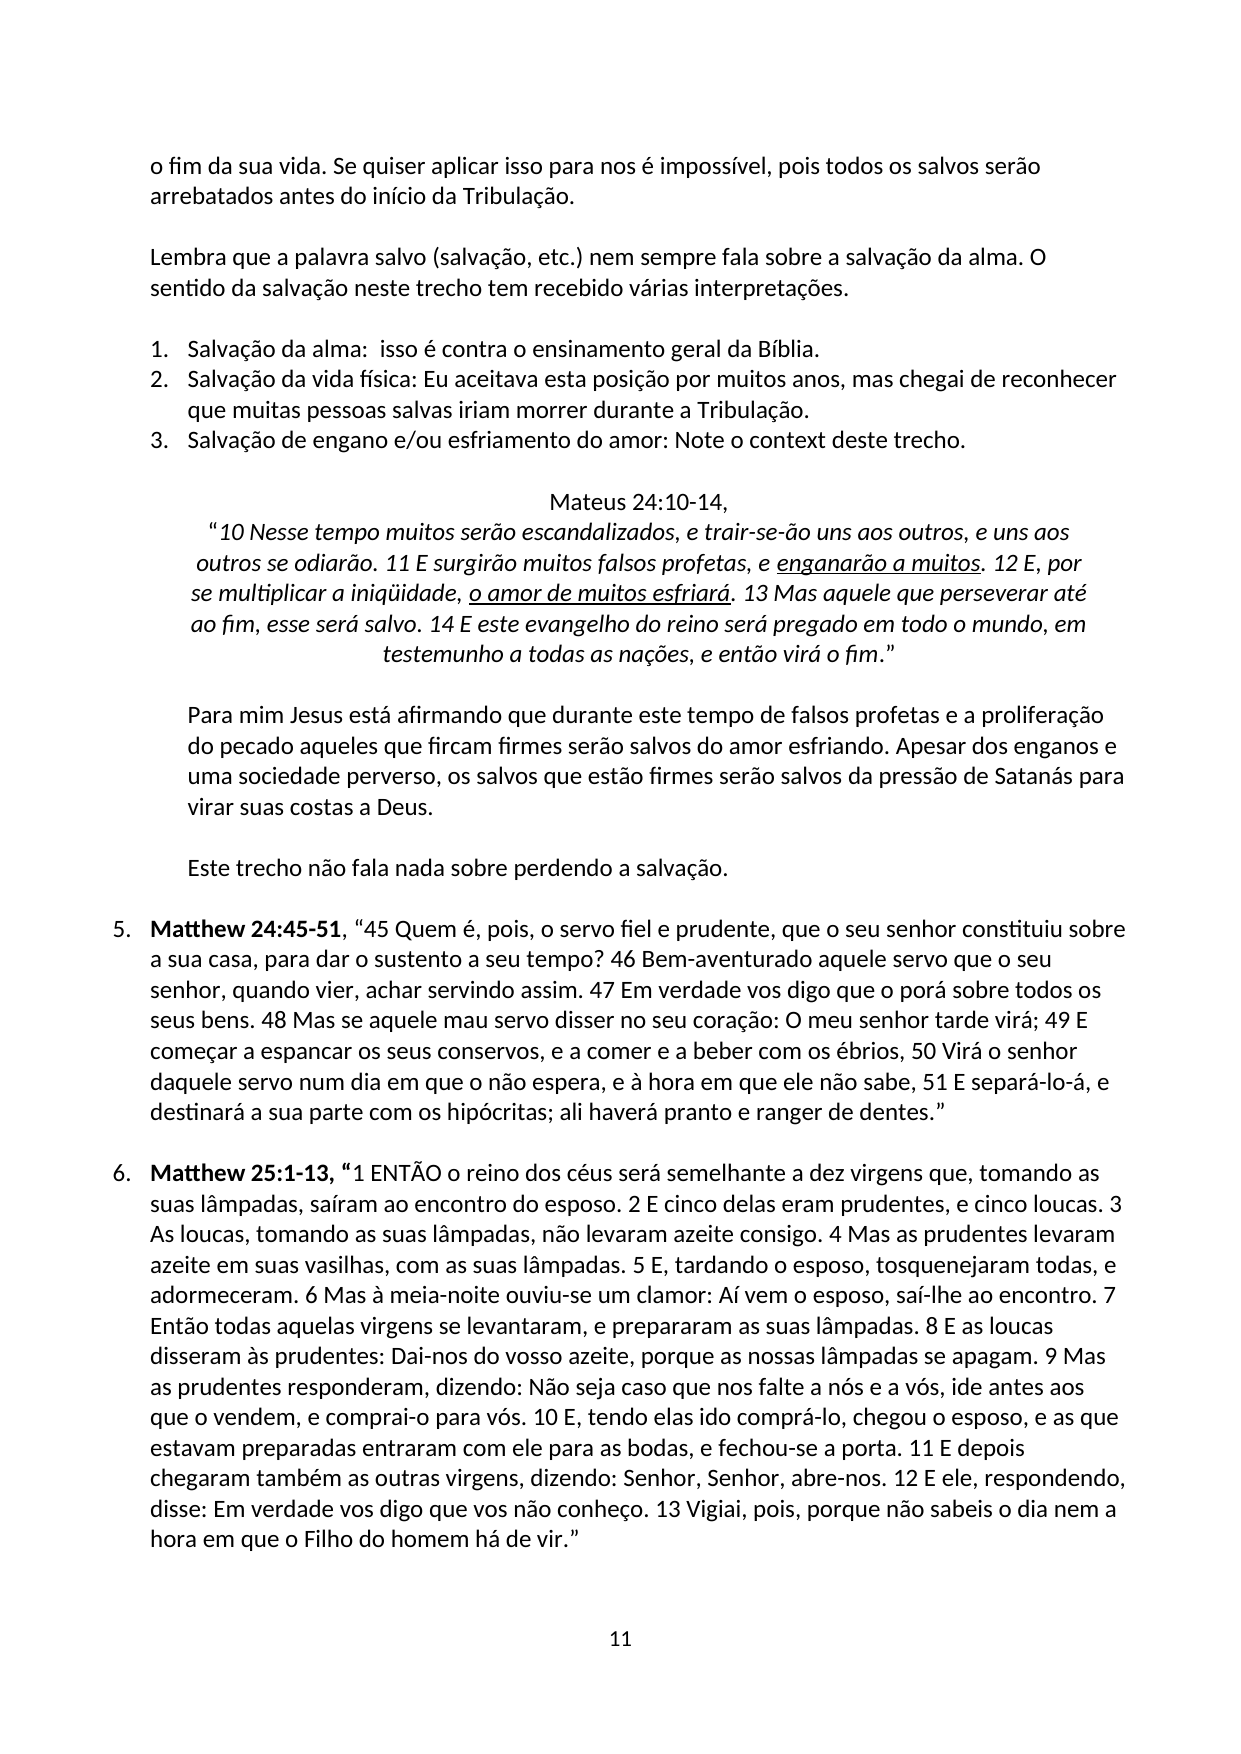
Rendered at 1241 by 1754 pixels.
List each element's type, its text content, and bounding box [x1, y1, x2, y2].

list Matthew 24:45-51, “45 Quem é, pois, o servo fiel e prudente, que o seu senhor constituiu sobre a sua casa, para dar o sustento a seu tempo? 46 Bem-aventurado aquele servo que o seu senhor, quando vier, achar servindo assim. 47 Em verdade vos digo que o porá sobre todos os seus bens. 48 Mas se aquele mau servo disser no seu coração: O meu senhor tarde virá; 49 E começar a espancar os seus conservos, e a comer e a beber com os ébrios, 50 Virá o senhor daquele servo num dia em que o não espera, e à hora em que ele não sabe, 51 E separá-lo-á, e destinará a sua parte com os hipócritas; ali haverá pranto e ranger de dentes.” [112, 913, 1128, 1127]
list Salvação da alma: isso é contra o ensinamento geral da Bíblia. [150, 333, 1128, 364]
list Matthew 25:1-13, “1 ENTÃO o reino dos céus será semelhante a dez virgens que, tomando as suas lâmpadas, saíram ao encontro do esposo. 2 E cinco delas eram prudentes, e cinco loucas. 3 As loucas, tomando as suas lâmpadas, não levaram azeite consigo. 4 Mas as prudentes levaram azeite em suas vasilhas, com as suas lâmpadas. 5 E, tardando o esposo, tosquenejaram todas, e adormeceram. 6 Mas à meia-noite ouviu-se um clamor: Aí vem o esposo, saí-lhe ao encontro. 7 Então todas aquelas virgens se levantaram, e prepararam as suas lâmpadas. 8 E as loucas disseram às prudentes: Dai-nos do vosso azeite, porque as nossas lâmpadas se apagam. 9 Mas as prudentes responderam, dizendo: Não seja caso que nos falte a nós e a vós, ide antes aos que o vendem, e comprai-o para vós. 10 E, tendo elas ido comprá-lo, chegou o esposo, e as que estavam preparadas entraram com ele para as bodas, e fechou-se a porta. 11 E depois chegaram também as outras virgens, dizendo: Senhor, Senhor, abre-nos. 12 E ele, respondendo, disse: Em verdade vos digo que vos não conheço. 13 Vigiai, pois, porque não sabeis o dia nem a hora em que o Filho do homem há de vir.” [112, 1157, 1128, 1554]
text “10 Nesse tempo muitos serão escandalizados, e trair-se-ão uns aos outros, e uns aos outros se odiarão. 11 E surgirão muitos falsos profetas, e enganarão a muitos. 12 E, por se multiplicar a iniqüidade, o amor de muitos esfriará. 13 Mas aquele que perseverar até ao fim, esse será salvo. 14 E este evangelho do reino será pregado em todo o mundo, em testemunho a todas as nações, e então virá o fim.” [187, 516, 1090, 669]
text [150, 150, 1128, 211]
text Mateus 24:10-14, [187, 486, 1090, 516]
text Lembra que a palavra salvo (salvação, etc.) nem sempre fala sobre a salvação da alma. O sentido da salvação neste trecho tem recebido várias interpretações. [150, 242, 1128, 303]
list Salvação de engano e/ou esfriamento do amor: Note o context deste trecho. [150, 425, 1128, 455]
list Salvação da vida física: Eu aceitava esta posição por muitos anos, mas chegai de reconhecer que muitas pessoas salvas iriam morrer durante a Tribulação. [150, 364, 1128, 425]
text Este trecho não fala nada sobre perdendo a salvação. [187, 852, 1128, 882]
text Para mim Jesus está afirmando que durante este tempo de falsos profetas e a proliferação do pecado aqueles que fircam firmes serão salvos do amor esfriando. Apesar dos enganos e uma sociedade perverso, os salvos que estão firmes serão salvos da pressão de Satanás para virar suas costas a Deus. [187, 699, 1128, 821]
